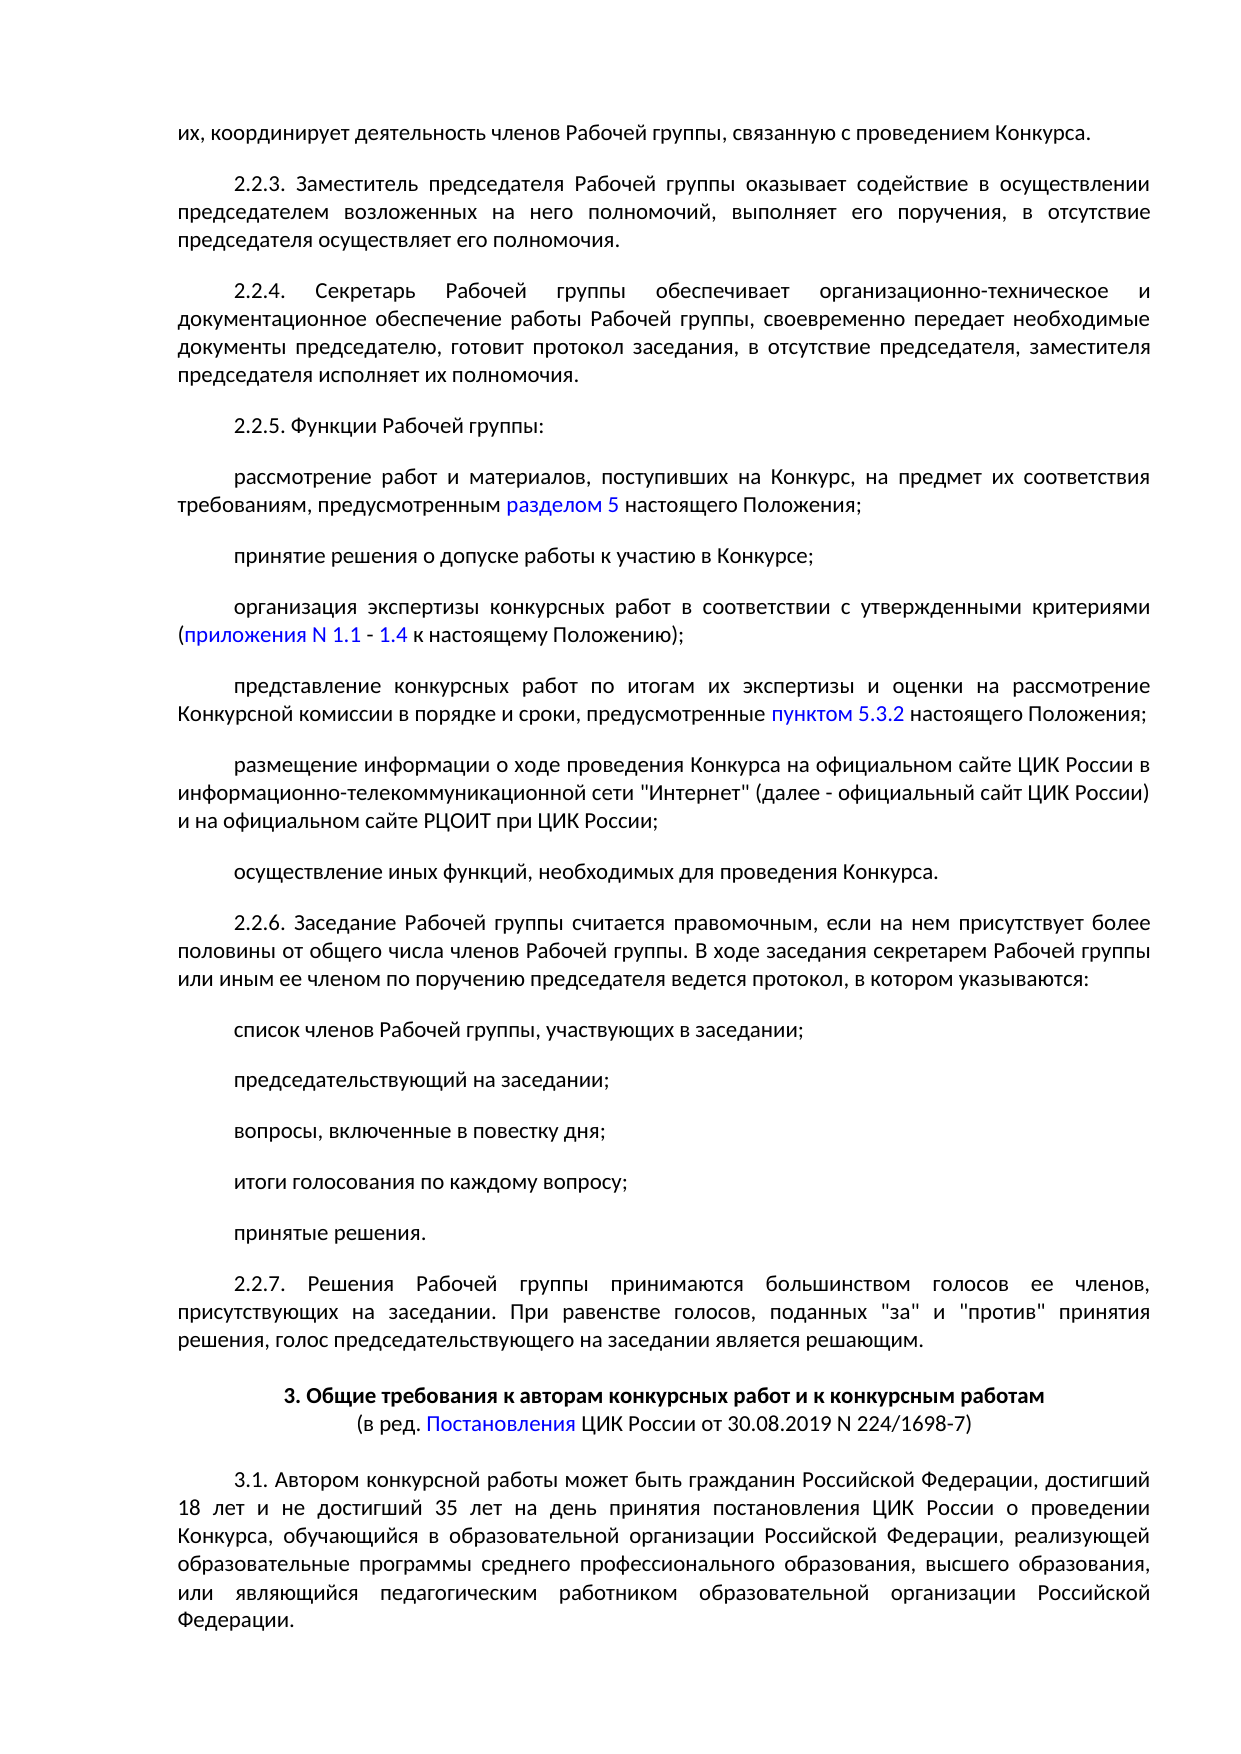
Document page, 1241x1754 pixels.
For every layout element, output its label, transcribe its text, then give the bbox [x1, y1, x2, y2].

title 3. Общие требования к авторам конкурсных работ и к конкурсным работам [177, 1381, 1152, 1409]
text представление конкурсных работ по итогам их экспертизы и оценки на рассмотрение Конкурсной комиссии в порядке и сроки, предусмотренные пунктом 5.3.2 настоящего Положения; [177, 671, 1152, 727]
text 2.2.5. Функции Рабочей группы: [177, 411, 1152, 439]
text (в ред. Постановления ЦИК России от 30.08.2019 N 224/1698-7) [177, 1409, 1152, 1437]
text 2.2.6. Заседание Рабочей группы считается правомочным, если на нем присутствует более половины от общего числа членов Рабочей группы. В ходе заседания секретарем Рабочей группы или иным ее членом по поручению председателя ведется протокол, в котором указываются: [177, 908, 1152, 992]
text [177, 118, 1152, 146]
text 2.2.7. Решения Рабочей группы принимаются большинством голосов ее членов, присутствующих на заседании. При равенстве голосов, поданных "за" и "против" принятия решения, голос председательствующего на заседании является решающим. [177, 1269, 1152, 1353]
text рассмотрение работ и материалов, поступивших на Конкурс, на предмет их соответствия требованиям, предусмотренным разделом 5 настоящего Положения; [177, 462, 1152, 518]
text председательствующий на заседании; [177, 1066, 1152, 1094]
text размещение информации о ходе проведения Конкурса на официальном сайте ЦИК России в информационно-телекоммуникационной сети "Интернет" (далее - официальный сайт ЦИК России) и на официальном сайте РЦОИТ при ЦИК России; [177, 750, 1152, 834]
text принятые решения. [177, 1218, 1152, 1246]
text 3.1. Автором конкурсной работы может быть гражданин Российской Федерации, достигший 18 лет и не достигший 35 лет на день принятия постановления ЦИК России о проведении Конкурса, обучающийся в образовательной организации Российской Федерации, реализующей образовательные программы среднего профессионального образования, высшего образования, или являющийся педагогическим работником образовательной организации Российской Федерации. [177, 1466, 1152, 1634]
text осуществление иных функций, необходимых для проведения Конкурса. [177, 857, 1152, 885]
text принятие решения о допуске работы к участию в Конкурсе; [177, 541, 1152, 569]
text 2.2.3. Заместитель председателя Рабочей группы оказывает содействие в осуществлении председателем возложенных на него полномочий, выполняет его поручения, в отсутствие председателя осуществляет его полномочия. [177, 169, 1152, 253]
text список членов Рабочей группы, участвующих в заседании; [177, 1015, 1152, 1043]
text итоги голосования по каждому вопросу; [177, 1167, 1152, 1196]
text 2.2.4. Секретарь Рабочей группы обеспечивает организационно-техническое и документационное обеспечение работы Рабочей группы, своевременно передает необходимые документы председателю, готовит протокол заседания, в отсутствие председателя, заместителя председателя исполняет их полномочия. [177, 276, 1152, 388]
text вопросы, включенные в повестку дня; [177, 1117, 1152, 1144]
text организация экспертизы конкурсных работ в соответствии с утвержденными критериями (приложения N 1.1 - 1.4 к настоящему Положению); [177, 592, 1152, 648]
